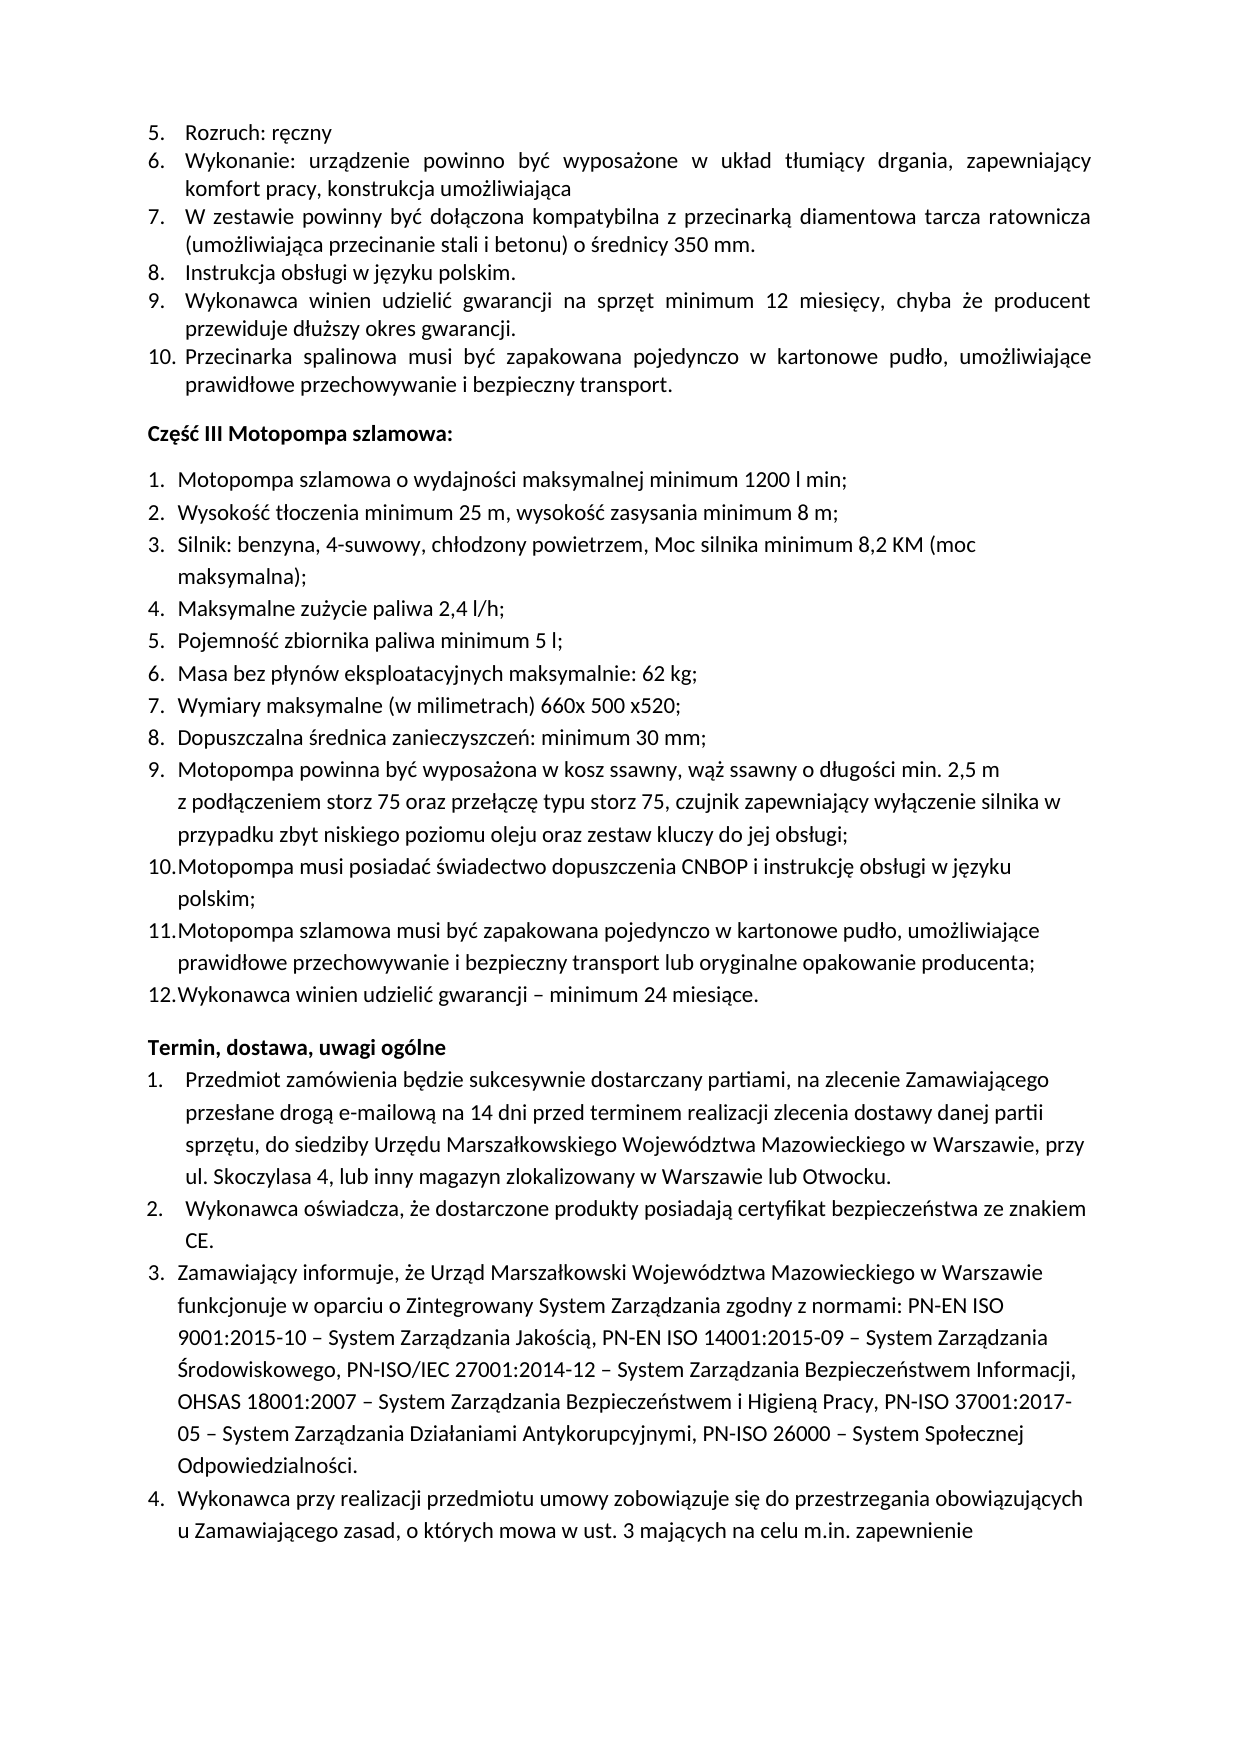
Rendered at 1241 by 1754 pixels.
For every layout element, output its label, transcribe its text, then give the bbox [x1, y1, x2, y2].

list Dopuszczalna średnica zanieczyszczeń: minimum 30 mm; [148, 723, 1093, 751]
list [148, 1484, 1093, 1544]
list Motopompa szlamowa musi być zapakowana pojedynczo w kartonowe pudło, umożliwiające prawidłowe przechowywanie i bezpieczny transport lub oryginalne opakowanie producenta; [148, 916, 1093, 976]
list Przedmiot zamówienia będzie sukcesywnie dostarczany partiami, na zlecenie Zamawiającego przesłane drogą e-mailową na 14 dni przed terminem realizacji zlecenia dostawy danej partii sprzętu, do siedziby Urzędu Marszałkowskiego Województwa Mazowieckiego w Warszawie, przy ul. Skoczylasa 4, lub inny magazyn zlokalizowany w Warszawie lub Otwocku. [146, 1065, 1093, 1190]
list Wykonanie: urządzenie powinno być wyposażone w układ tłumiący drgania, zapewniający komfort pracy, konstrukcja umożliwiająca [148, 146, 1093, 202]
list Wykonawca winien udzielić gwarancji – minimum 24 miesiące. [148, 981, 1093, 1009]
list Instrukcja obsługi w języku polskim. [148, 258, 1093, 286]
list Wymiary maksymalne (w milimetrach) 660x 500 x520; [148, 691, 1093, 719]
text Termin, dostawa, uwagi ogólne [148, 1033, 1093, 1061]
list Rozruch: ręczny [148, 118, 1093, 146]
list Masa bez płynów eksploatacyjnych maksymalnie: 62 kg; [148, 659, 1093, 687]
list Przecinarka spalinowa musi być zapakowana pojedynczo w kartonowe pudło, umożliwiające prawidłowe przechowywanie i bezpieczny transport. [148, 342, 1093, 398]
list Wysokość tłoczenia minimum 25 m, wysokość zasysania minimum 8 m; [148, 498, 1093, 526]
list Zamawiający informuje, że Urząd Marszałkowski Województwa Mazowieckiego w Warszawie funkcjonuje w oparciu o Zintegrowany System Zarządzania zgodny z normami: PN-EN ISO 9001:2015-10 – System Zarządzania Jakością, PN-EN ISO 14001:2015-09 – System Zarządzania Środowiskowego, PN-ISO/IEC 27001:2014-12 – System Zarządzania Bezpieczeństwem Informacji, OHSAS 18001:2007 – System Zarządzania Bezpieczeństwem i Higieną Pracy, PN-ISO 37001:2017-05 – System Zarządzania Działaniami Antykorupcyjnymi, PN-ISO 26000 – System Społecznej Odpowiedzialności. [148, 1258, 1093, 1480]
list W zestawie powinny być dołączona kompatybilna z przecinarką diamentowa tarcza ratownicza (umożliwiająca przecinanie stali i betonu) o średnicy 350 mm. [148, 202, 1093, 258]
list Maksymalne zużycie paliwa 2,4 l/h; [148, 594, 1093, 622]
list Silnik: benzyna, 4-suwowy, chłodzony powietrzem, Moc silnika minimum 8,2 KM (moc maksymalna); [148, 530, 1093, 590]
list Wykonawca oświadcza, że dostarczone produkty posiadają certyfikat bezpieczeństwa ze znakiem CE. [146, 1194, 1093, 1254]
list Motopompa szlamowa o wydajności maksymalnej minimum 1200 l min; [148, 466, 1093, 494]
list Pojemność zbiornika paliwa minimum 5 l; [148, 627, 1093, 654]
list Motopompa musi posiadać świadectwo dopuszczenia CNBOP i instrukcję obsługi w języku polskim; [148, 852, 1093, 912]
text Część III Motopompa szlamowa: [148, 419, 1093, 447]
list Motopompa powinna być wyposażona w kosz ssawny, wąż ssawny o długości min. 2,5 m z podłączeniem storz 75 oraz przełączę typu storz 75, czujnik zapewniający wyłączenie silnika w przypadku zbyt niskiego poziomu oleju oraz zestaw kluczy do jej obsługi; [148, 755, 1093, 848]
list Wykonawca winien udzielić gwarancji na sprzęt minimum 12 miesięcy, chyba że producent przewiduje dłuższy okres gwarancji. [148, 286, 1093, 342]
